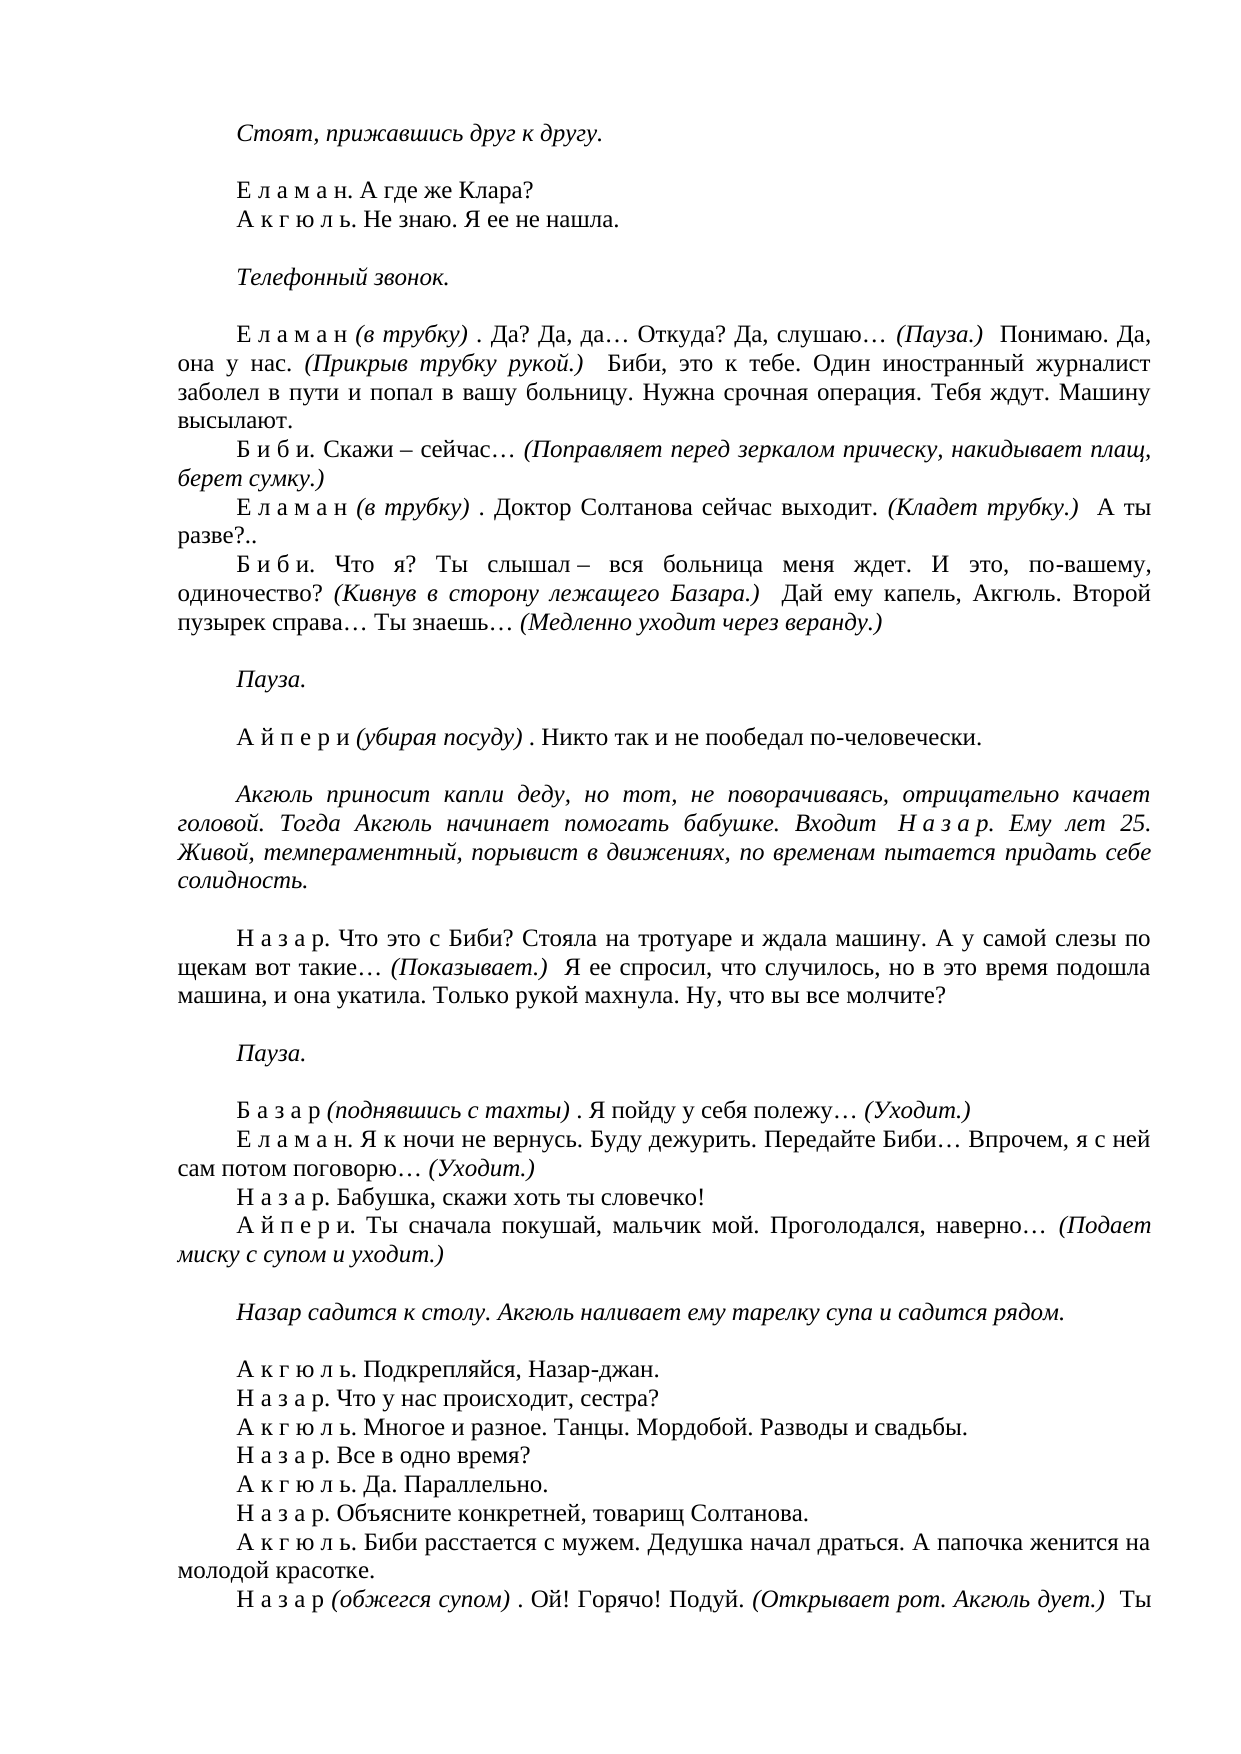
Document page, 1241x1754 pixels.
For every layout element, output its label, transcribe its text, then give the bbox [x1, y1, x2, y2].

text А й п е р и (убирая посуду) . Никто так и не пообедал по-человечески. [177, 722, 1152, 751]
text Н а з а р. Объясните конкретней, товарищ Солтанова. [177, 1498, 1152, 1527]
text Пауза. [177, 1038, 1152, 1067]
text Б а з а р (поднявшись с тахты) . Я пойду у себя полежу… (Уходит.) [177, 1096, 1152, 1124]
text Е л а м а н (в трубку) . Да? Да, да… Откуда? Да, слушаю… (Пауза.) Понимаю. Да, она у нас. (Прикрыв трубку рукой.) Биби, это к тебе. Один иностранный журналист заболел в пути и попал в вашу больницу. Нужна срочная операция. Тебя ждут. Машину высылают. [177, 319, 1152, 434]
text Н а з а р. Что у нас происходит, сестра? [177, 1383, 1152, 1412]
text А к г ю л ь. Биби расстается с мужем. Дедушка начал драться. А папочка женится на молодой красотке. [177, 1527, 1152, 1584]
text Е л а м а н. А где же Клара? [177, 176, 1152, 204]
text Б и б и. Скажи – сейчас… (Поправляет перед зеркалом прическу, накидывает плащ, берет сумку.) [177, 434, 1152, 492]
text Стоят, прижавшись друг к другу. [177, 118, 1152, 147]
text А к г ю л ь. Да. Параллельно. [177, 1469, 1152, 1498]
text Акгюль приносит капли деду, но тот, не поворачиваясь, отрицательно качает головой. Тогда Акгюль начинает помогать бабушке. Входит Н а з а р. Ему лет 25. Живой, темпераментный, порывист в движениях, по временам пытается придать себе солидность. [177, 779, 1152, 894]
text Е л а м а н (в трубку) . Доктор Солтанова сейчас выходит. (Кладет трубку.) А ты разве?.. [177, 492, 1152, 549]
text Н а з а р. Бабушка, скажи хоть ты словечко! [177, 1182, 1152, 1211]
text Н а з а р. Все в одно время? [177, 1441, 1152, 1469]
text А й п е р и. Ты сначала покушай, мальчик мой. Проголодался, наверно… (Подает миску с супом и уходит.) [177, 1211, 1152, 1268]
text А к г ю л ь. Многое и разное. Танцы. Мордобой. Разводы и свадьбы. [177, 1412, 1152, 1441]
text Б и б и. Что я? Ты слышал – вся больница меня ждет. И это, по-вашему, одиночество? (Кивнув в сторону лежащего Базара.) Дай ему капель, Акгюль. Второй пузырек справа… Ты знаешь… (Медленно уходит через веранду.) [177, 549, 1152, 636]
text А к г ю л ь. Не знаю. Я ее не нашла. [177, 204, 1152, 233]
text Назар садится к столу. Акгюль наливает ему тарелку супа и садится рядом. [177, 1297, 1152, 1326]
text Е л а м а н. Я к ночи не вернусь. Буду дежурить. Передайте Биби… Впрочем, я с ней сам потом поговорю… (Уходит.) [177, 1124, 1152, 1182]
text А к г ю л ь. Подкрепляйся, Назар-джан. [177, 1354, 1152, 1383]
text Пауза. [177, 664, 1152, 693]
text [177, 1584, 1152, 1613]
text Телефонный звонок. [177, 262, 1152, 291]
text Н а з а р. Что это с Биби? Стояла на тротуаре и ждала машину. А у самой слезы по щекам вот такие… (Показывает.) Я ее спросил, что случилось, но в это время подошла машина, и она укатила. Только рукой махнула. Ну, что вы все молчите? [177, 923, 1152, 1009]
